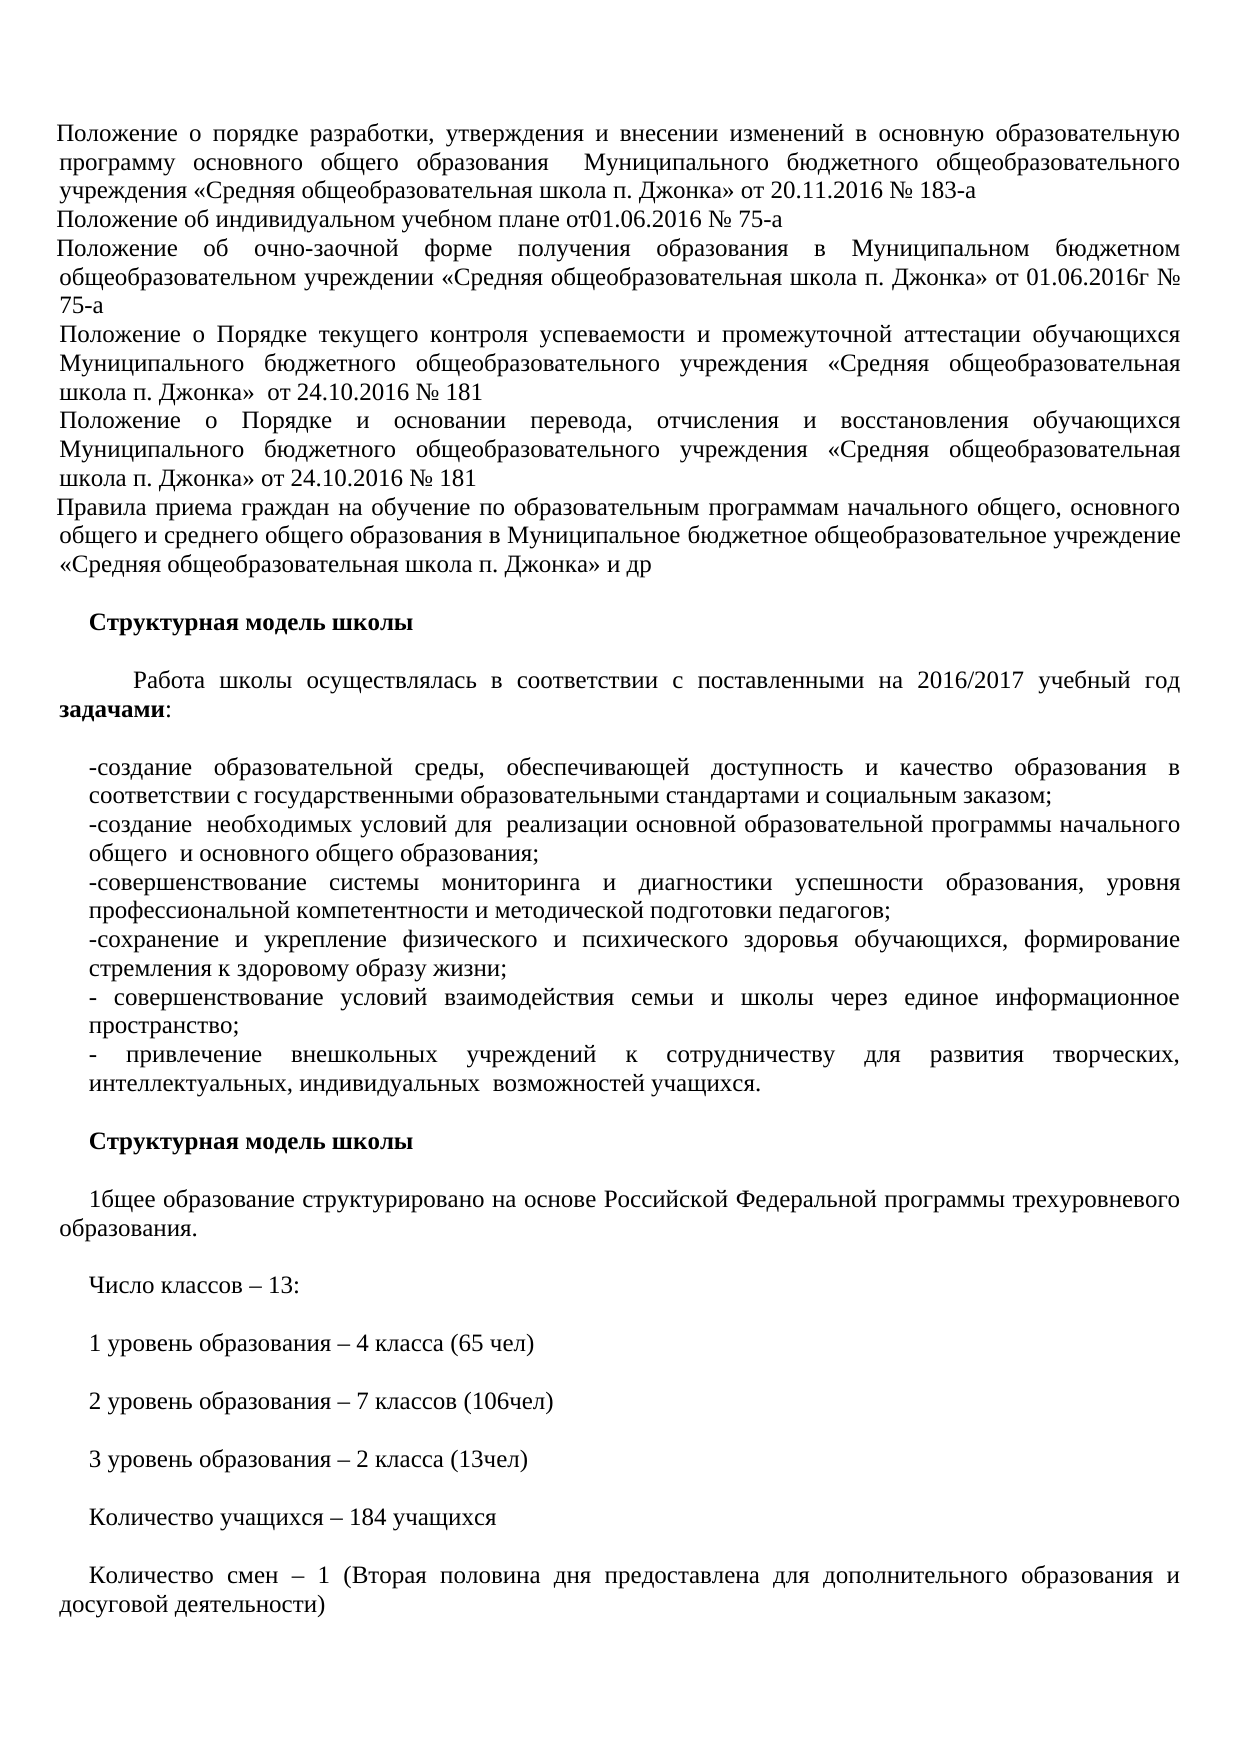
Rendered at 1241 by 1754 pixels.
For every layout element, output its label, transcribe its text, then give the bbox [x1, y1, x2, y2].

text 1бщее образование структурировано на основе Российской Федеральной программы трехуровневого образования. [59, 1184, 1181, 1241]
text -сохранение и укрепление физического и психического здоровья обучающихся, формирование стремления к здоровому образу жизни; [89, 924, 1181, 982]
text Положение о Порядке текущего контроля успеваемости и промежуточной аттестации обучающихся Муниципального бюджетного общеобразовательного учреждения «Средняя общеобразовательная школа п. Джонка» от 24.10.2016 № 181 [59, 319, 1181, 406]
text - совершенствование условий взаимодействия семьи и школы через единое информационное пространство; [89, 982, 1181, 1039]
text Структурная модель школы [59, 1126, 1181, 1155]
text -создание необходимых условий для реализации основной образовательной программы начального общего и основного общего образования; [89, 809, 1181, 867]
text Правила приема граждан на обучение по образовательным программам начального общего, основного общего и среднего общего образования в Муниципальное бюджетное общеобразовательное учреждение «Средняя общеобразовательная школа п. Джонка» и др [56, 492, 1181, 578]
text - привлечение внешкольных учреждений к сотрудничеству для развития творческих, интеллектуальных, индивидуальных возможностей учащихся. [89, 1039, 1181, 1097]
text -совершенствование системы мониторинга и диагностики успешности образования, уровня профессиональной компетентности и методической подготовки педагогов; [89, 867, 1181, 924]
text 1 уровень образования – 4 класса (65 чел) [59, 1328, 1181, 1357]
text Положение о Порядке и основании перевода, отчисления и восстановления обучающихся Муниципального бюджетного общеобразовательного учреждения «Средняя общеобразовательная школа п. Джонка» от 24.10.2016 № 181 [59, 406, 1181, 492]
text Положение об индивидуальном учебном плане от01.06.2016 № 75-а [56, 204, 1181, 233]
text -создание образовательной среды, обеспечивающей доступность и качество образования в соответствии с государственными образовательными стандартами и социальным заказом; [89, 752, 1181, 809]
text Число классов – 13: [59, 1271, 1181, 1299]
text 2 уровень образования – 7 классов (106чел) [59, 1386, 1181, 1415]
text Положение о порядке разработки, утверждения и внесении изменений в основную образовательную программу основного общего образования Муниципального бюджетного общеобразовательного учреждения «Средняя общеобразовательная школа п. Джонка» от 20.11.2016 № 183-а [56, 118, 1181, 204]
text Работа школы осуществлялась в соответствии с поставленными на 2016/2017 учебный год задачами: [59, 665, 1181, 723]
text Количество смен – 1 (Вторая половина дня предоставлена для дополнительного образования и досуговой деятельности) [59, 1560, 1181, 1618]
text 3 уровень образования – 2 класса (13чел) [59, 1444, 1181, 1473]
text Количество учащихся – 184 учащихся [59, 1502, 1181, 1531]
text Положение об очно-заочной форме получения образования в Муниципальном бюджетном общеобразовательном учреждении «Средняя общеобразовательная школа п. Джонка» от 01.06.2016г № 75-а [56, 233, 1181, 319]
text Структурная модель школы [59, 607, 1181, 636]
